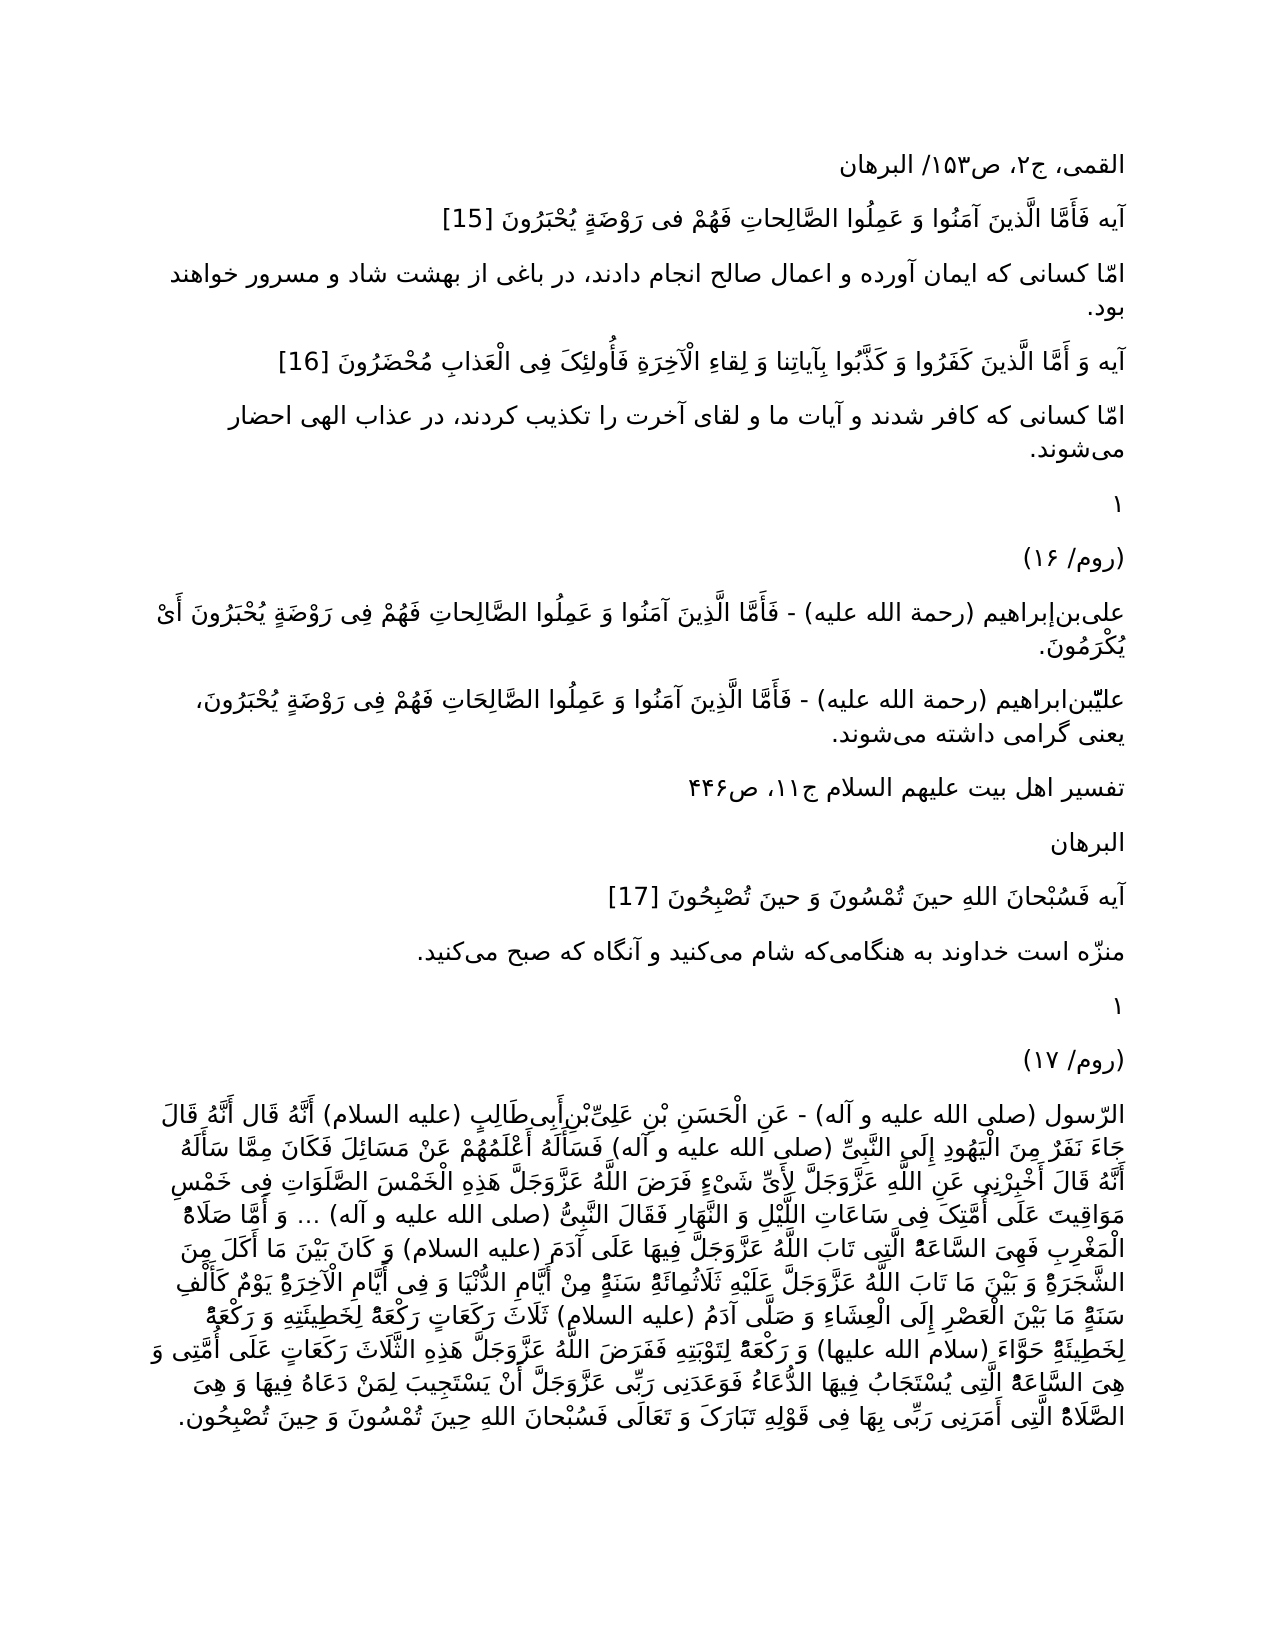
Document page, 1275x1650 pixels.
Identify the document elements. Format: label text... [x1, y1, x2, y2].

text منزّه است خداوند به هنگامی‌که شام می‌کنید و آنگاه که صبح می‌کنید. [150, 937, 1125, 966]
text الرّسول (صلی الله علیه و آله) - عَنِ الْحَسَنِ بْنِ عَلِیِّ‌بْنِ‌أَبِی‌طَالِبٍ (علیه السلام) أَنَّهُ قَال أَنَّهُ قَالَ جَاءَ نَفَرٌ مِنَ الْیَهُودِ إِلَی النَّبِیِّ (صلی الله علیه و آله) فَسَأَلَهُ أَعْلَمُهُمْ عَنْ مَسَائِلَ فَکَانَ مِمَّا سَأَلَهُ أَنَّهُ قَالَ أَخْبِرْنِی عَنِ اللَّهِ عَزَّوَجَلَّ لِأَیِّ شَیْءٍ فَرَضَ اللَّهُ عَزَّوَجَلَّ هَذِهِ الْخَمْسَ الصَّلَوَاتِ فِی خَمْسِ مَوَاقِیتَ عَلَی أُمَّتِکَ فِی سَاعَاتِ اللَّیْلِ وَ النَّهَارِ فَقَالَ النَّبِیُّ (صلی الله علیه و آله) … وَ أَمَّا صَلَاهًُْ الْمَغْرِبِ فَهِیَ السَّاعَهًُْ الَّتِی تَابَ اللَّهُ عَزَّوَجَلَّ فِیهَا عَلَی آدَمَ (علیه السلام) وَ کَانَ بَیْنَ مَا أَکَلَ مِنَ الشَّجَرَهًِْ وَ بَیْنَ مَا تَابَ اللَّهُ عَزَّوَجَلَّ عَلَیْهِ ثَلَاثُمِائَهًِْ سَنَهًٍْ مِنْ أَیَّامِ الدُّنْیَا وَ فِی أَیَّامِ الْآخِرَهًِْ یَوْمٌ کَأَلْفِ سَنَهًٍْ مَا بَیْنَ الْعَصْرِ إِلَی الْعِشَاءِ وَ صَلَّی آدَمُ (علیه السلام) ثَلَاثَ رَکَعَاتٍ رَکْعَهًًْ لِخَطِیئَتِهِ وَ رَکْعَهًًْ لِخَطِیئَهًِْ حَوَّاءَ (سلام الله علیها) وَ رَکْعَهًًْ لِتَوْبَتِهِ فَفَرَضَ اللَّهُ عَزَّوَجَلَّ هَذِهِ الثَّلَاثَ رَکَعَاتٍ عَلَی أُمَّتِی وَ هِیَ السَّاعَهًُْ الَّتِی یُسْتَجَابُ فِیهَا الدُّعَاءُ فَوَعَدَنِی رَبِّی عَزَّوَجَلَّ أَنْ یَسْتَجِیبَ لِمَنْ دَعَاهُ فِیهَا وَ هِیَ الصَّلَاهًُْ الَّتِی أَمَرَنِی رَبِّی بِهَا فِی قَوْلِهِ تَبَارَکَ وَ تَعَالَی فَسُبْحانَ اللهِ حِینَ تُمْسُونَ وَ حِینَ تُصْبِحُون. [150, 1100, 1125, 1431]
text آیه وَ أَمَّا الَّذینَ کَفَرُوا وَ کَذَّبُوا بِآیاتِنا وَ لِقاءِ الْآخِرَةِ فَأُولئِکَ فِی الْعَذابِ مُحْضَرُونَ [16] [150, 347, 1125, 376]
text علیّّّّّبن‌ابراهیم (رحمة الله علیه) - فَأَمَّا الَّذِینَ آمَنُوا وَ عَمِلُوا الصَّالِحَاتِ فَهُمْ فِی رَوْضَةٍ یُحْبَرُونَ، یعنی گرامی داشته می‌شوند. [150, 686, 1125, 748]
text (روم/ ۱۶) [150, 543, 1125, 572]
text امّا کسانی که ایمان آورده و اعمال صالح انجام دادند، در باغی از بهشت شاد و مسرور خواهند بود. [150, 259, 1125, 321]
text امّا کسانی که کافر شدند و آیات ما و لقای آخرت را تکذیب کردند، در عذاب الهی احضار می‌شوند. [150, 401, 1125, 464]
text علی‌بن‌إبراهیم (رحمة الله علیه) - فَأَمَّا الَّذِینَ آمَنُوا وَ عَمِلُوا الصَّالِحاتِ فَهُمْ فِی رَوْضَةٍ یُحْبَرُونَ أَیْ یُکْرَمُونَ. [150, 598, 1125, 660]
text ۱ [150, 991, 1125, 1020]
text تفسیر اهل بیت علیهم السلام ج۱۱، ص۴۴۶ [150, 773, 1125, 803]
text آیه فَأَمَّا الَّذینَ آمَنُوا وَ عَمِلُوا الصَّالِحاتِ فَهُمْ فی رَوْضَةٍ یُحْبَرُونَ [15] [150, 204, 1125, 233]
text آیه فَسُبْحانَ اللهِ حینَ تُمْسُونَ وَ حینَ تُصْبِحُونَ [17] [150, 882, 1125, 911]
text البرهان [150, 828, 1125, 857]
text القمی، ج۲، ص۱۵۳/ البرهان [150, 150, 1125, 179]
text (روم/ ۱۷) [150, 1045, 1125, 1074]
text ۱ [150, 489, 1125, 518]
